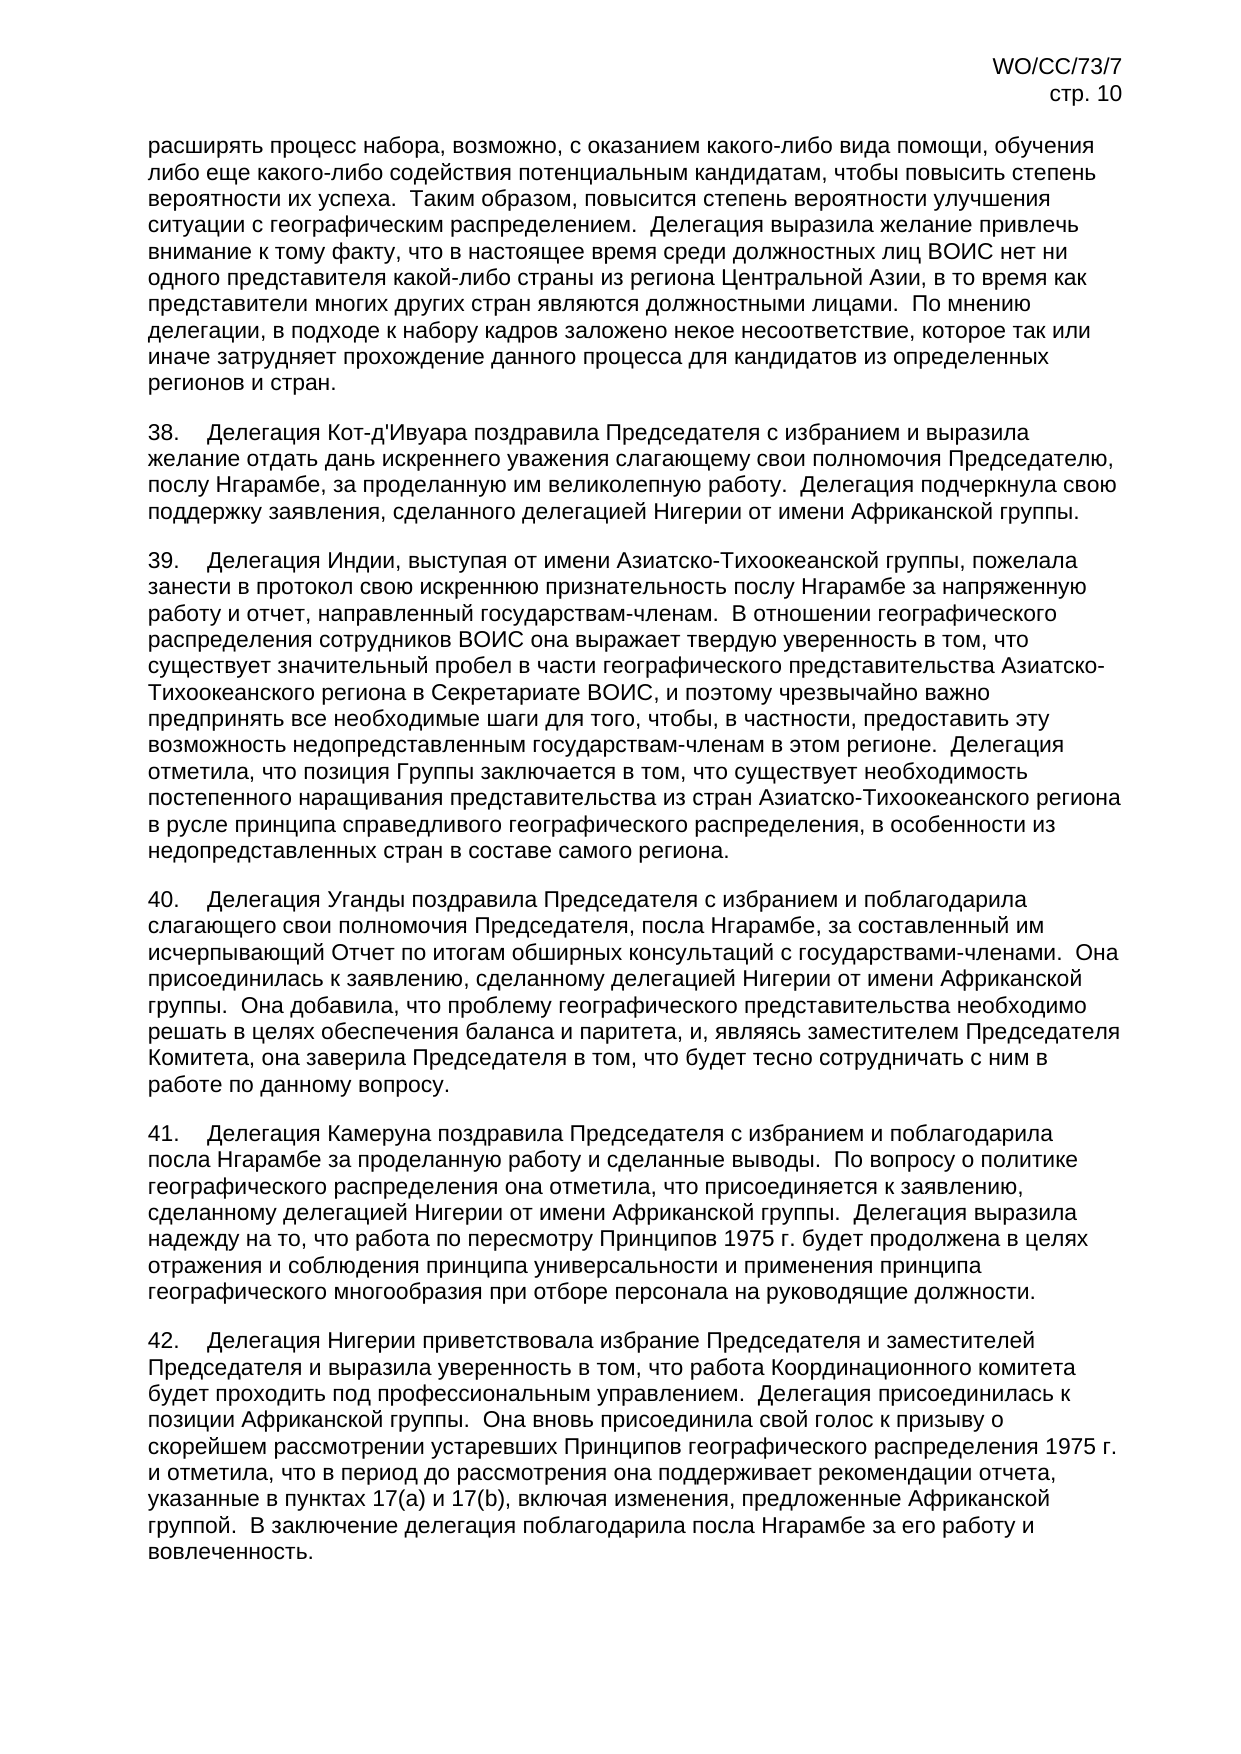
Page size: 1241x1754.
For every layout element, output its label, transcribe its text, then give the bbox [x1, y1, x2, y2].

text Делегация Камеруна поздравила Председателя с избранием и поблагодарила посла Нгарамбе за проделанную работу и сделанные выводы. По вопросу о политике географического распределения она отметила, что присоединяется к заявлению, сделанному делегацией Нигерии от имени Африканской группы. Делегация выразила надежду на то, что работа по пересмотру Принципов 1975 г. будет продолжена в целях отражения и соблюдения принципа универсальности и применения принципа географического многообразия при отборе персонала на руководящие должности. [148, 1120, 1122, 1304]
text Делегация Уганды поздравила Председателя с избранием и поблагодарила слагающего свои полномочия Председателя, посла Нгарамбе, за составленный им исчерпывающий Отчет по итогам обширных консультаций с государствами-членами. Она присоединилась к заявлению, сделанному делегацией Нигерии от имени Африканской группы. Она добавила, что проблему географического представительства необходимо решать в целях обеспечения баланса и паритета, и, являясь заместителем Председателя Комитета, она заверила Председателя в том, что будет тесно сотрудничать с ним в работе по данному вопросу. [148, 886, 1122, 1097]
text Делегация Кот-д'Ивуара поздравила Председателя с избранием и выразила желание отдать дань искреннего уважения слагающему свои полномочия Председателю, послу Нгарамбе, за проделанную им великолепную работу. Делегация подчеркнула свою поддержку заявления, сделанного делегацией Нигерии от имени Африканской группы. [148, 419, 1122, 524]
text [148, 132, 1122, 396]
text Делегация Нигерии приветствовала избрание Председателя и заместителей Председателя и выразила уверенность в том, что работа Координационного комитета будет проходить под профессиональным управлением. Делегация присоединилась к позиции Африканской группы. Она вновь присоединила свой голос к призыву о скорейшем рассмотрении устаревших Принципов географического распределения 1975 г. и отметила, что в период до рассмотрения она поддерживает рекомендации отчета, указанные в пунктах 17(a) и 17(b), включая изменения, предложенные Африканской группой. В заключение делегация поблагодарила посла Нгарамбе за его работу и вовлеченность. [148, 1327, 1122, 1564]
text Делегация Индии, выступая от имени Азиатско-Тихоокеанской группы, пожелала занести в протокол свою искреннюю признательность послу Нгарамбе за напряженную работу и отчет, направленный государствам-членам. В отношении географического распределения сотрудников ВОИС она выражает твердую уверенность в том, что существует значительный пробел в части географического представительства Азиатско-Тихоокеанского региона в Секретариате ВОИС, и поэтому чрезвычайно важно предпринять все необходимые шаги для того, чтобы, в частности, предоставить эту возможность недопредставленным государствам-членам в этом регионе. Делегация отметила, что позиция Группы заключается в том, что существует необходимость постепенного наращивания представительства из стран Азиатско-Тихоокеанского региона в русле принципа справедливого географического распределения, в особенности из недопредставленных стран в составе самого региона. [148, 547, 1122, 863]
